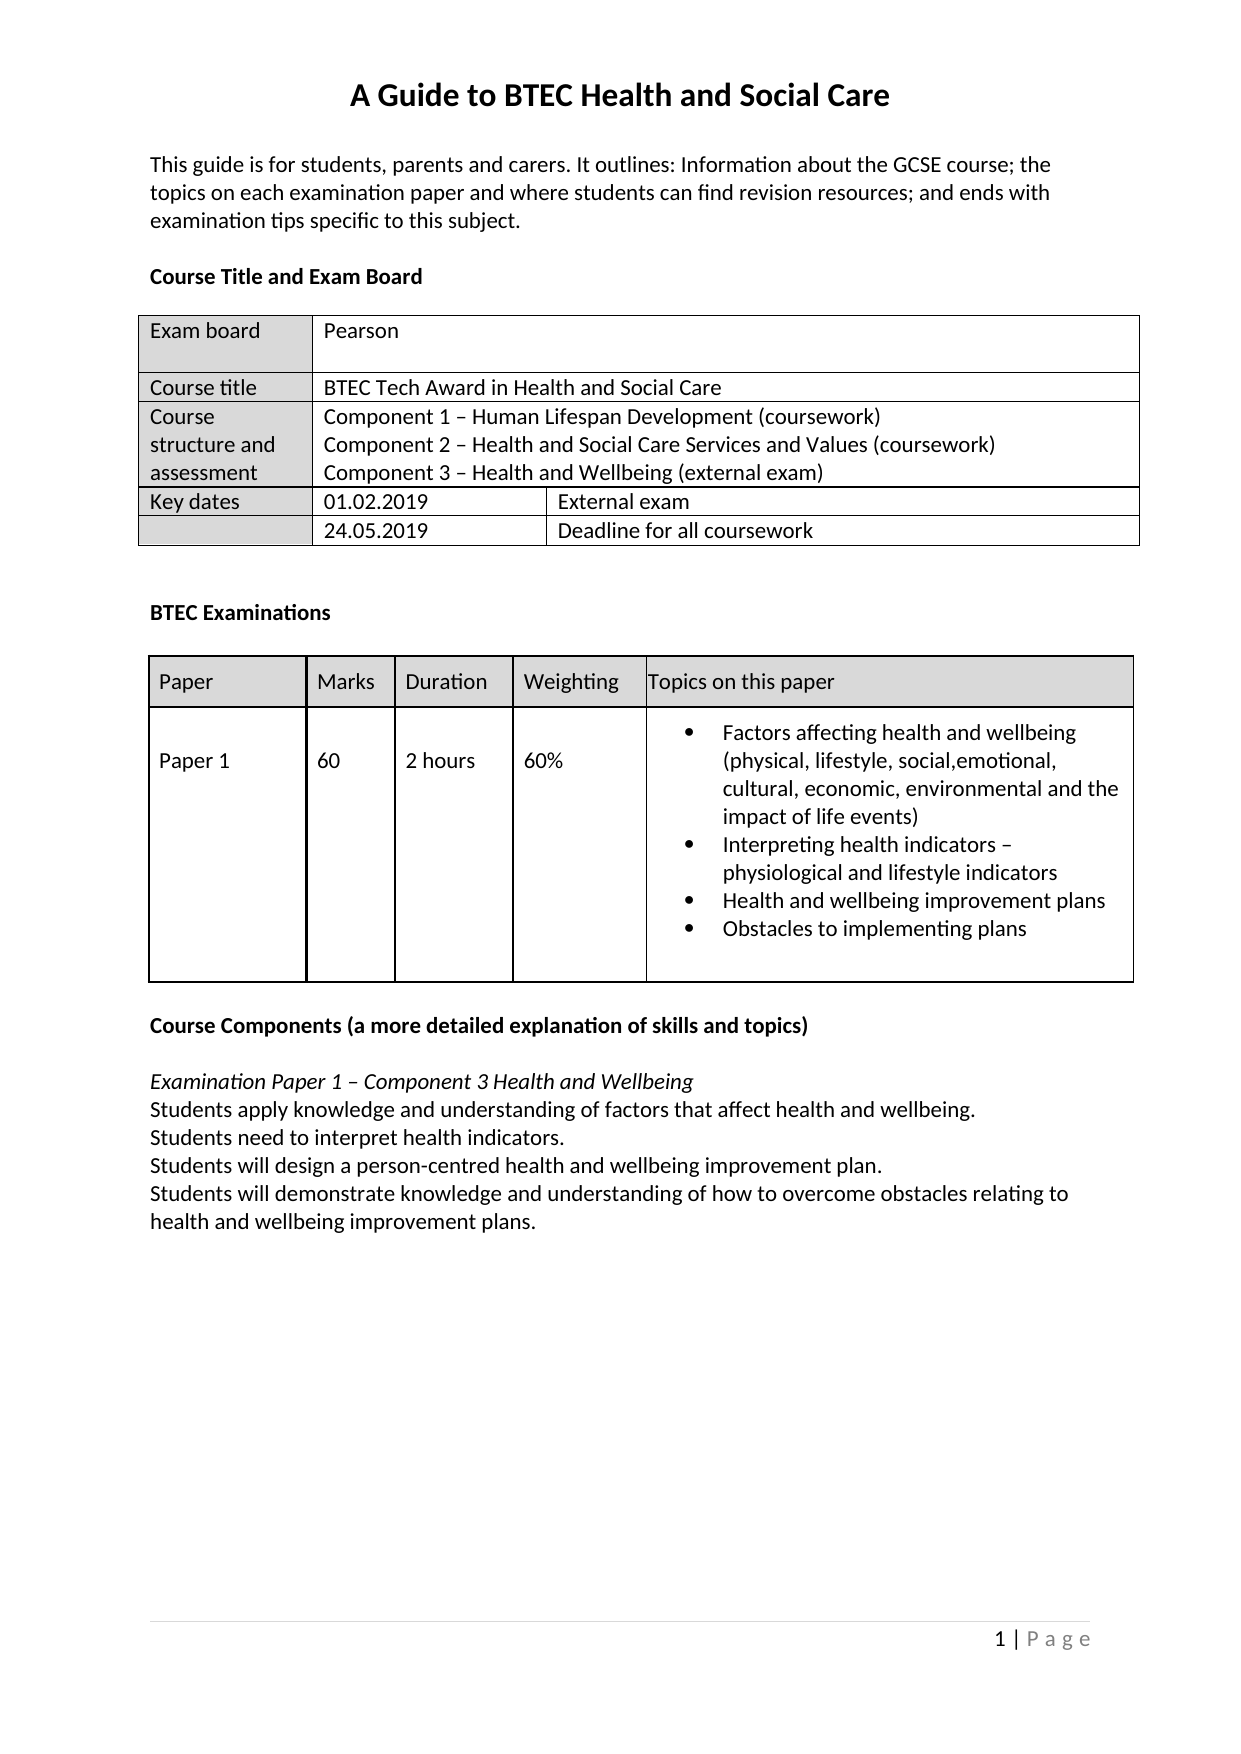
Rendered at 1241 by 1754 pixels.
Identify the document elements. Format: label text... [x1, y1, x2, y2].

table_header Weighting [514, 657, 646, 706]
table_cell BTEC Tech Award in Health and Social Care [313, 373, 1139, 401]
text Course Title and Exam Board [150, 262, 1090, 290]
table_cell Course title [139, 373, 312, 401]
table_cell Paper 1 [150, 708, 305, 981]
table_cell Course structure and assessment [139, 402, 312, 486]
table_header Pearson [313, 316, 1139, 372]
table_header Topics on this paper [647, 657, 1133, 706]
text This guide is for students, parents and carers. It outlines: Information about the GCSE course; the topics on each examination paper and where students can find revision resources; and ends with examination tips specific to this subject. [150, 150, 1090, 234]
text Students apply knowledge and understanding of factors that affect health and wellbeing. [150, 1095, 1090, 1123]
table_cell [139, 516, 312, 544]
table_header Duration [396, 657, 512, 706]
text Students will demonstrate knowledge and understanding of how to overcome obstacles relating to health and wellbeing improvement plans. [150, 1179, 1090, 1235]
table_cell Component 1 – Human Lifespan Development (coursework) Component 2 – Health and Social Care Services and Values (coursework) Component 3 – Health and Wellbeing (external exam) [313, 402, 1139, 486]
text Students need to interpret health indicators. [150, 1123, 1090, 1151]
table_cell Key dates [139, 488, 312, 515]
table_cell Deadline for all coursework [547, 516, 1139, 544]
text Examination Paper 1 – Component 3 Health and Wellbeing [150, 1067, 1090, 1095]
table_cell External exam [547, 488, 1139, 515]
table_cell 60% [514, 708, 646, 981]
table_cell Factors affecting health and wellbeing (physical, lifestyle, social,emotional, cultural, economic, environmental and the impact of life events) Interpreting health indicators – physiological and lifestyle indicators Health and wellbeing improvement plans Obstacles to implementing plans [647, 708, 1133, 981]
table_cell 60 [308, 708, 394, 981]
text Students will design a person-centred health and wellbeing improvement plan. [150, 1151, 1090, 1179]
text BTEC Examinations [150, 598, 1090, 627]
table_header Marks [308, 657, 394, 706]
table_header Paper [150, 657, 305, 706]
text Course Components (a more detailed explanation of skills and topics) [150, 1011, 1090, 1039]
table_cell 2 hours [396, 708, 512, 981]
table_header Exam board [139, 316, 312, 372]
table_cell 24.05.2019 [313, 516, 546, 544]
table_cell 01.02.2019 [313, 488, 546, 515]
